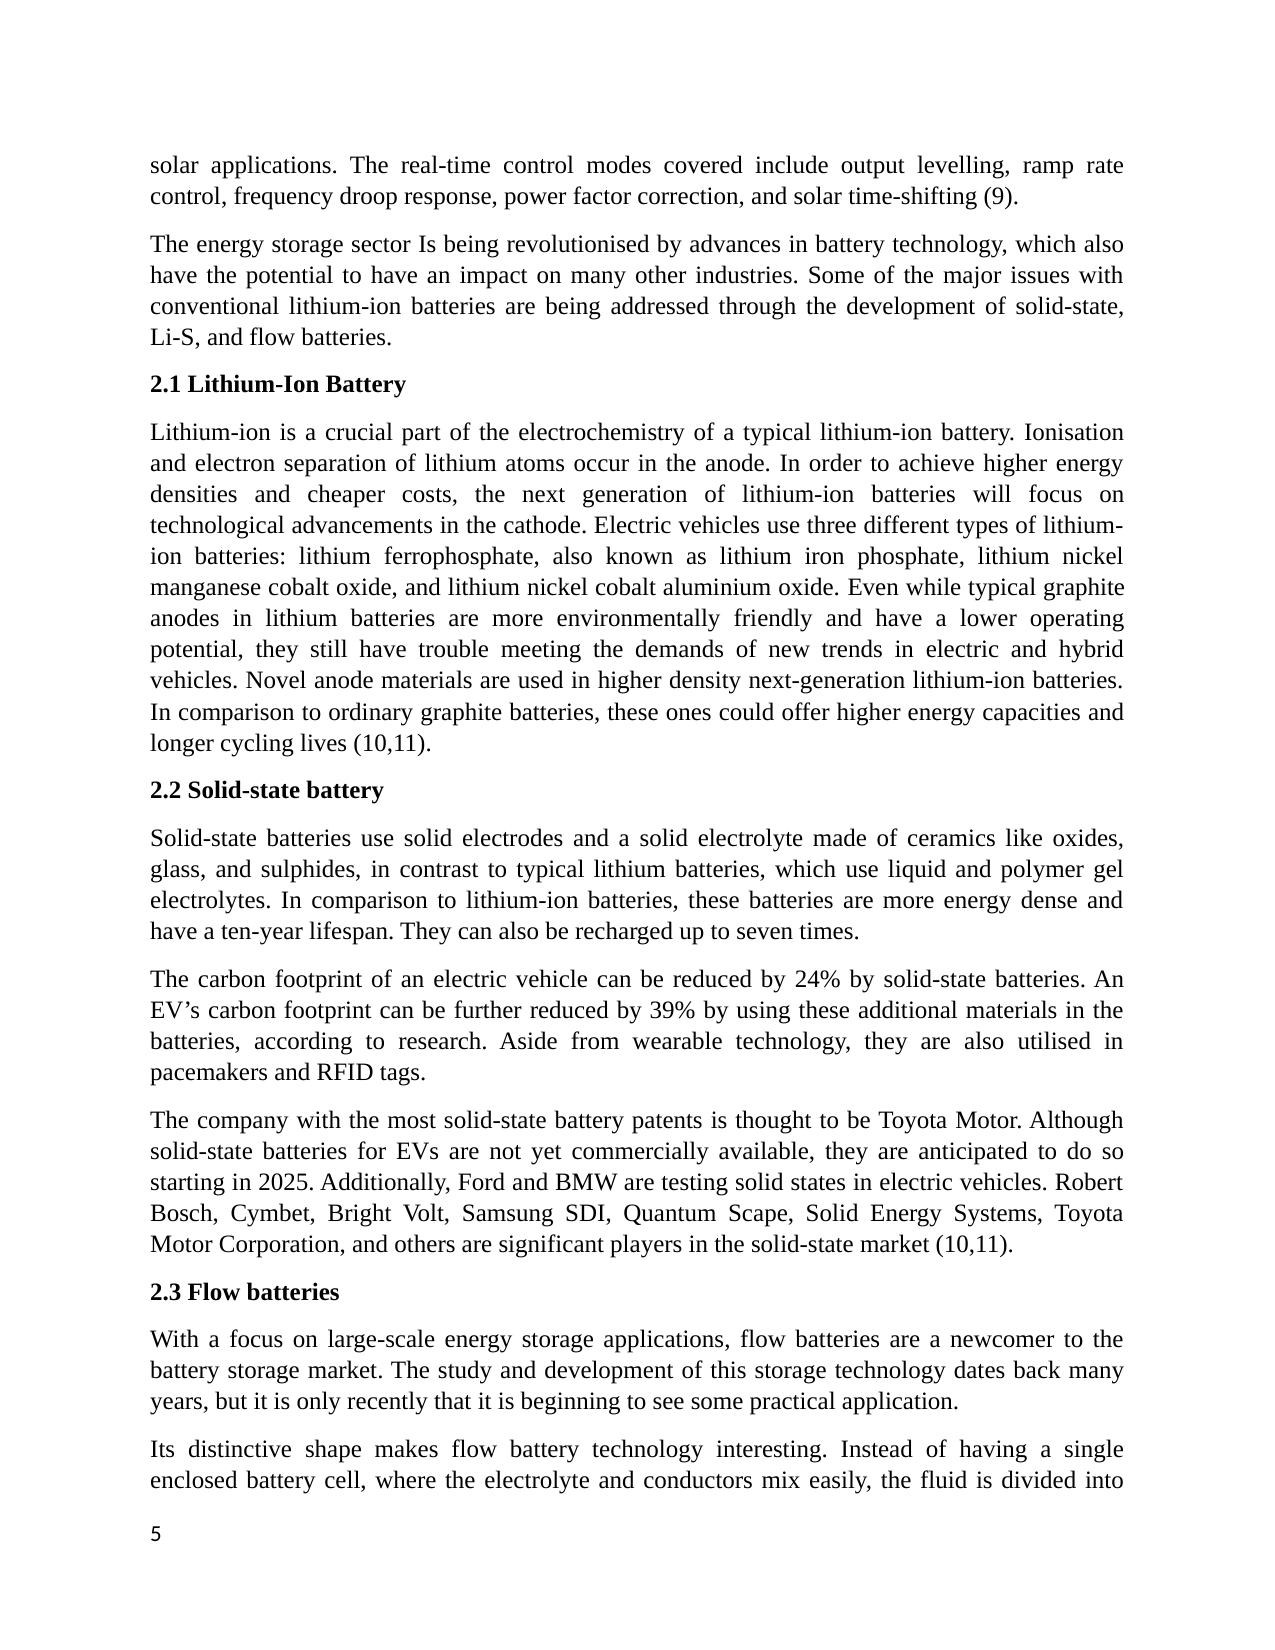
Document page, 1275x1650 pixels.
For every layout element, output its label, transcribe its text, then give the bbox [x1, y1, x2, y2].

text Lithium-ion is a crucial part of the electrochemistry of a typical lithium-ion battery. Ionisation and electron separation of lithium atoms occur in the anode. In order to achieve higher energy densities and cheaper costs, the next generation of lithium-ion batteries will focus on technological advancements in the cathode. Electric vehicles use three different types of lithium-ion batteries: lithium ferrophosphate, also known as lithium iron phosphate, lithium nickel manganese cobalt oxide, and lithium nickel cobalt aluminium oxide. Even while typical graphite anodes in lithium batteries are more environmentally friendly and have a lower operating potential, they still have trouble meeting the demands of new trends in electric and hybrid vehicles. Novel anode materials are used in higher density next-generation lithium-ion batteries. In comparison to ordinary graphite batteries, these ones could offer higher energy capacities and longer cycling lives (10,11). [150, 417, 1125, 756]
text With a focus on large-scale energy storage applications, flow batteries are a newcomer to the battery storage market. The study and development of this storage technology dates back many years, but it is only recently that it is beginning to see some practical application. [150, 1324, 1125, 1415]
text The company with the most solid-state battery patents is thought to be Toyota Motor. Although solid-state batteries for EVs are not yet commercially available, they are anticipated to do so starting in 2025. Additionally, Ford and BMW are testing solid states in electric vehicles. Robert Bosch, Cymbet, Bright Volt, Samsung SDI, Quantum Scape, Solid Energy Systems, Toyota Motor Corporation, and others are significant players in the solid-state market (10,11). [150, 1105, 1125, 1258]
text 2.1 Lithium-Ion Battery [150, 369, 1125, 398]
text Solid-state batteries use solid electrodes and a solid electrolyte made of ceramics like oxides, glass, and sulphides, in contrast to typical lithium batteries, which use liquid and polymer gel electrolytes. In comparison to lithium-ion batteries, these batteries are more energy dense and have a ten-year lifespan. They can also be recharged up to seven times. [150, 823, 1125, 945]
text 2.2 Solid-state battery [150, 775, 1125, 804]
text 2.3 Flow batteries [150, 1277, 1125, 1305]
text The energy storage sector Is being revolutionised by advances in battery technology, which also have the potential to have an impact on many other industries. Some of the major issues with conventional lithium-ion batteries are being addressed through the development of solid-state, Li-S, and flow batteries. [150, 229, 1125, 351]
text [150, 1434, 1125, 1494]
text The carbon footprint of an electric vehicle can be reduced by 24% by solid-state batteries. An EV’s carbon footprint can be further reduced by 39% by using these additional materials in the batteries, according to research. Aside from wearable technology, they are also utilised in pacemakers and RFID tags. [150, 964, 1125, 1086]
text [150, 150, 1125, 210]
